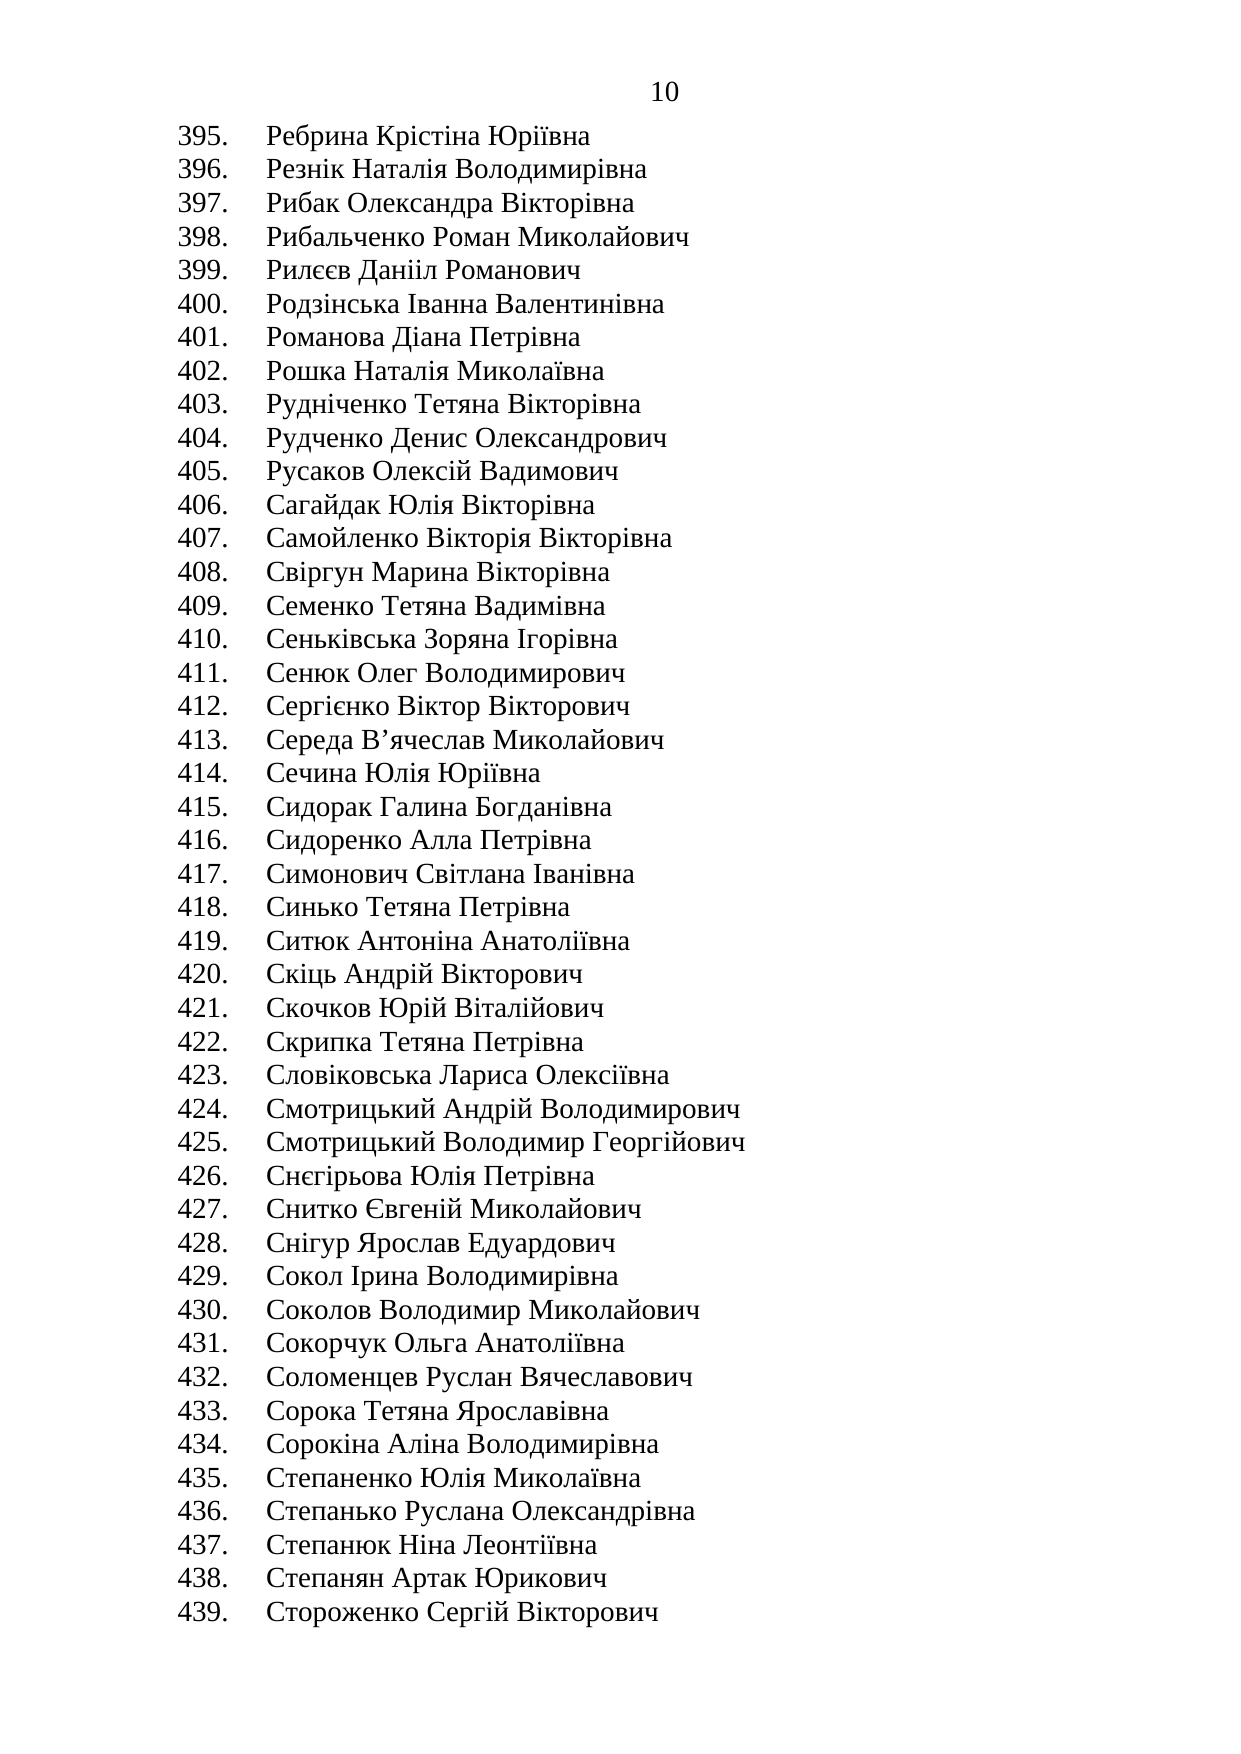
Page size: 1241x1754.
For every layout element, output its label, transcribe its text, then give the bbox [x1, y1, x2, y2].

list Родзінська Іванна Валентинівна [177, 286, 1152, 319]
list Сенюк Олег Володимирович [177, 655, 1152, 688]
list Сергієнко Віктор Вікторович [177, 688, 1152, 722]
list Семенко Тетяна Вадимівна [177, 588, 1152, 621]
list Степаненко Юлія Миколаївна [177, 1460, 1152, 1493]
list Сидорак Галина Богданівна [177, 789, 1152, 822]
list Ребрина Крістіна Юріївна [177, 118, 1152, 152]
list Соколов Володимир Миколайович [177, 1292, 1152, 1326]
list Сидоренко Алла Петрівна [177, 822, 1152, 856]
list Снігур Ярослав Едуардович [177, 1225, 1152, 1258]
list Рибальченко Роман Миколайович [177, 219, 1152, 252]
list Сорока Тетяна Ярославівна [177, 1393, 1152, 1426]
list Свіргун Марина Вікторівна [177, 554, 1152, 588]
list Русаков Олексій Вадимович [177, 453, 1152, 487]
list Соломенцев Руслан Вячеславович [177, 1359, 1152, 1393]
list Стороженко Сергій Вікторович [177, 1594, 1152, 1627]
list Рошка Наталія Миколаївна [177, 353, 1152, 386]
list Сагайдак Юлія Вікторівна [177, 487, 1152, 521]
list Романова Діана Петрівна [177, 319, 1152, 353]
list Рибак Олександра Вікторівна [177, 185, 1152, 219]
list Сеньківська Зоряна Ігорівна [177, 621, 1152, 655]
list Сорокіна Аліна Володимирівна [177, 1426, 1152, 1460]
list Сечина Юлія Юріївна [177, 755, 1152, 789]
list Скрипка Тетяна Петрівна [177, 1024, 1152, 1057]
list Степанян Артак Юрикович [177, 1560, 1152, 1594]
list Скіць Андрій Вікторович [177, 957, 1152, 990]
list Рилєєв Данііл Романович [177, 252, 1152, 286]
list Словіковська Лариса Олексіївна [177, 1057, 1152, 1091]
list Смотрицький Андрій Володимирович [177, 1091, 1152, 1124]
list Симонович Світлана Іванівна [177, 856, 1152, 889]
list Сокорчук Ольга Анатоліївна [177, 1326, 1152, 1359]
list Ситюк Антоніна Анатоліївна [177, 923, 1152, 957]
list Рудніченко Тетяна Вікторівна [177, 386, 1152, 420]
list Самойленко Вікторія Вікторівна [177, 521, 1152, 554]
list Снєгірьова Юлія Петрівна [177, 1158, 1152, 1191]
list Синько Тетяна Петрівна [177, 889, 1152, 923]
list Снитко Євгеній Миколайович [177, 1191, 1152, 1225]
list Середа В’ячеслав Миколайович [177, 722, 1152, 755]
list Степанько Руслана Олександрівна [177, 1493, 1152, 1527]
list Рудченко Денис Олександрович [177, 420, 1152, 453]
list Степанюк Ніна Леонтіївна [177, 1527, 1152, 1560]
list Смотрицький Володимир Георгійович [177, 1124, 1152, 1158]
list Скочков Юрій Віталійович [177, 990, 1152, 1024]
list Резнік Наталія Володимирівна [177, 152, 1152, 185]
list Сокол Ірина Володимирівна [177, 1258, 1152, 1292]
